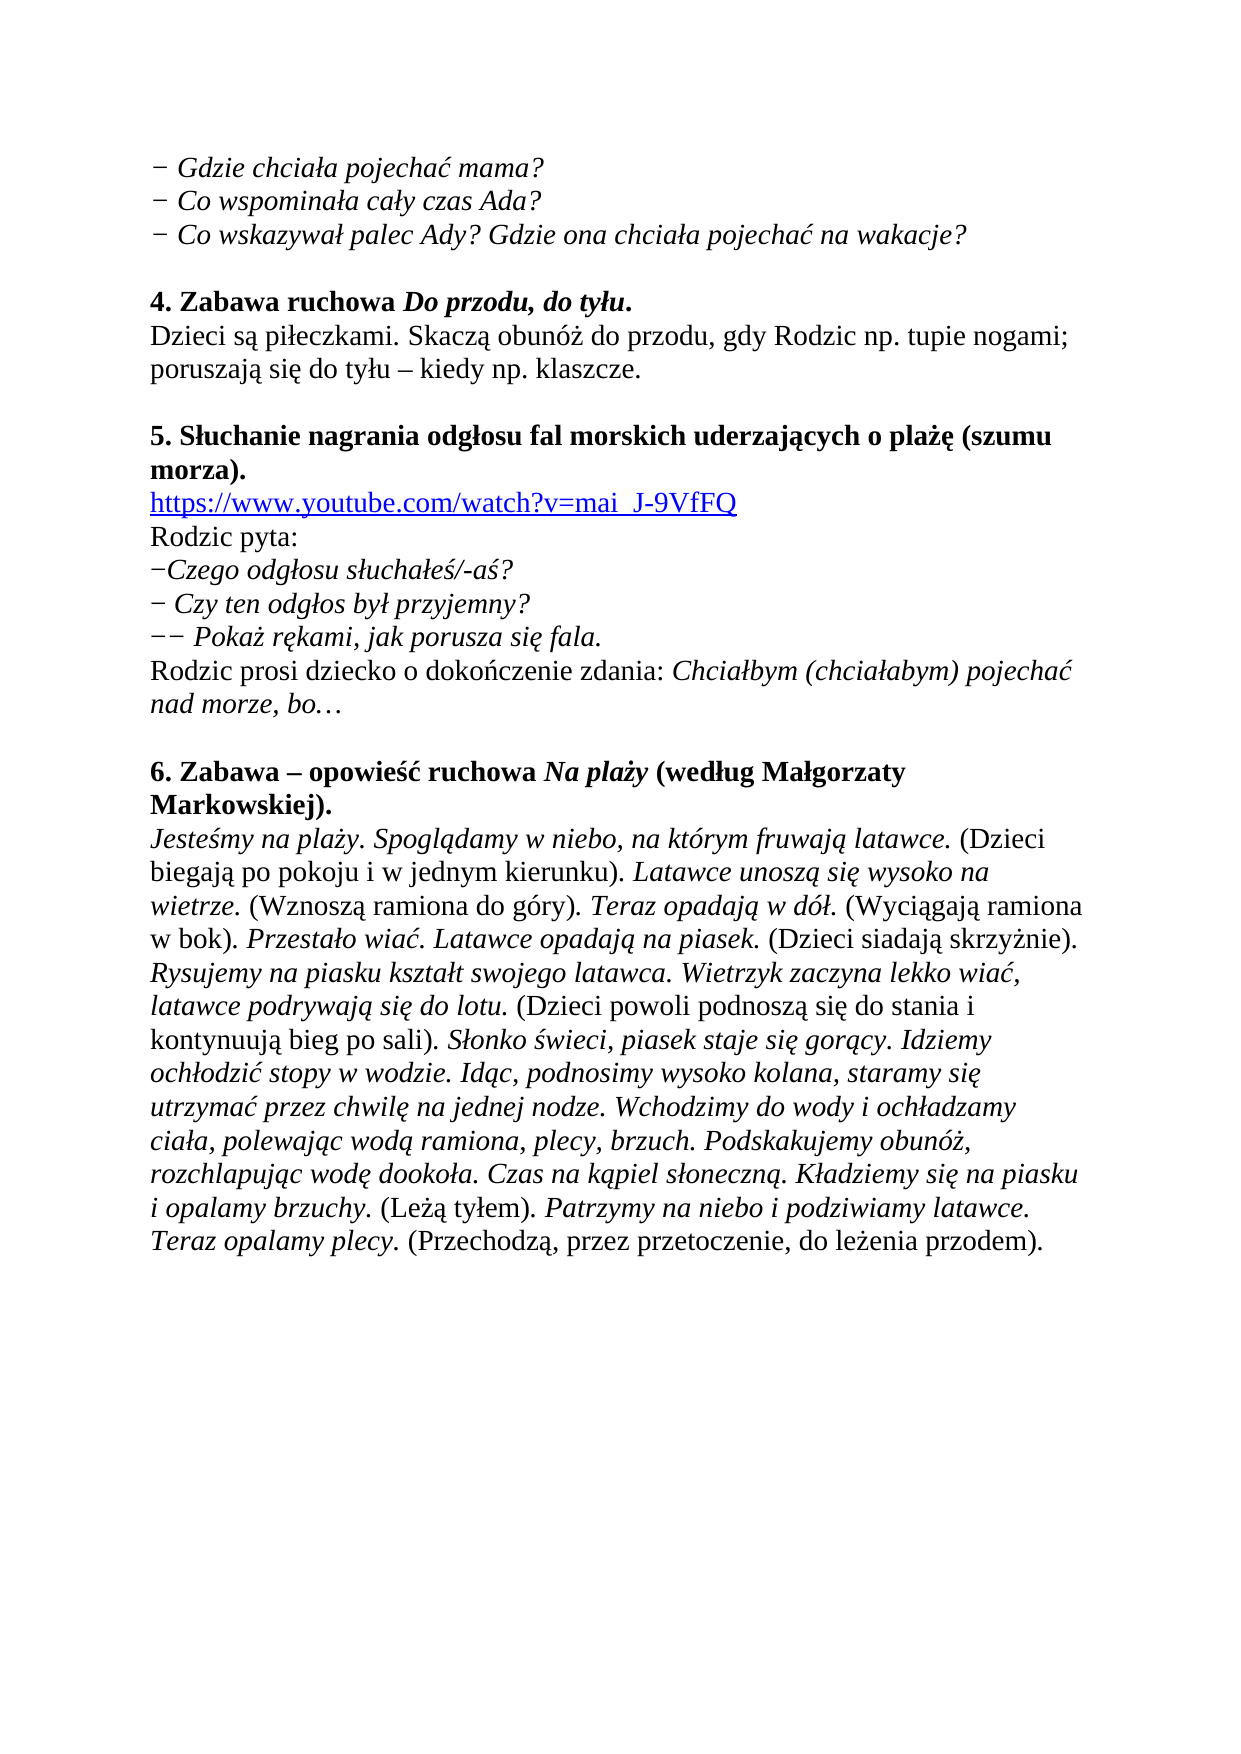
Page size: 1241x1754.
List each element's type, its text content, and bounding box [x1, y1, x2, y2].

text 5. Słuchanie nagrania odgłosu fal morskich uderzających o plażę (szumu morza). [150, 418, 1090, 485]
text −Czego odgłosu słuchałeś/-aś? [150, 552, 1090, 586]
text 6. Zabawa – opowieść ruchowa Na plaży (według Małgorzaty Markowskiej). [150, 754, 1090, 821]
text Rodzic pyta: [150, 519, 1090, 552]
text 4. Zabawa ruchowa Do przodu, do tyłu. [150, 284, 1090, 318]
text https://www.youtube.com/watch?v=mai_J-9VfFQ [150, 485, 1090, 519]
text −− Pokaż rękami, jak porusza się fala. [150, 619, 1090, 653]
text Dzieci są piłeczkami. Skaczą obunóż do przodu, gdy Rodzic np. tupie nogami; poruszają się do tyłu – kiedy np. klaszcze. [150, 318, 1090, 385]
text − Czy ten odgłos był przyjemny? [150, 586, 1090, 619]
text Jesteśmy na plaży. Spoglądamy w niebo, na którym fruwają latawce. (Dzieci biegają po pokoju i w jednym kierunku). Latawce unoszą się wysoko na wietrze. (Wznoszą ramiona do góry). Teraz opadają w dół. (Wyciągają ramiona w bok). Przestało wiać. Latawce opadają na piasek. (Dzieci siadają skrzyżnie). Rysujemy na piasku kształt swojego latawca. Wietrzyk zaczyna lekko wiać, latawce podrywają się do lotu. (Dzieci powoli podnoszą się do stania i kontynuują bieg po sali). Słonko świeci, piasek staje się gorący. Idziemy ochłodzić stopy w wodzie. Idąc, podnosimy wysoko kolana, staramy się utrzymać przez chwilę na jednej nodze. Wchodzimy do wody i ochładzamy ciała, polewając wodą ramiona, plecy, brzuch. Podskakujemy obunóż, rozchlapując wodę dookoła. Czas na kąpiel słoneczną. Kładziemy się na piasku i opalamy brzuchy. (Leżą tyłem). Patrzymy na niebo i podziwiamy latawce. Teraz opalamy plecy. (Przechodzą, przez przetoczenie, do leżenia przodem). [150, 821, 1090, 1257]
text − Co wskazywał palec Ady? Gdzie ona chciała pojechać na wakacje? [150, 217, 1090, 251]
text − Gdzie chciała pojechać mama? [150, 150, 1090, 183]
text − Co wspominała cały czas Ada? [150, 183, 1090, 217]
text Rodzic prosi dziecko o dokończenie zdania: Chciałbym (chciałabym) pojechać nad morze, bo… [150, 653, 1090, 720]
